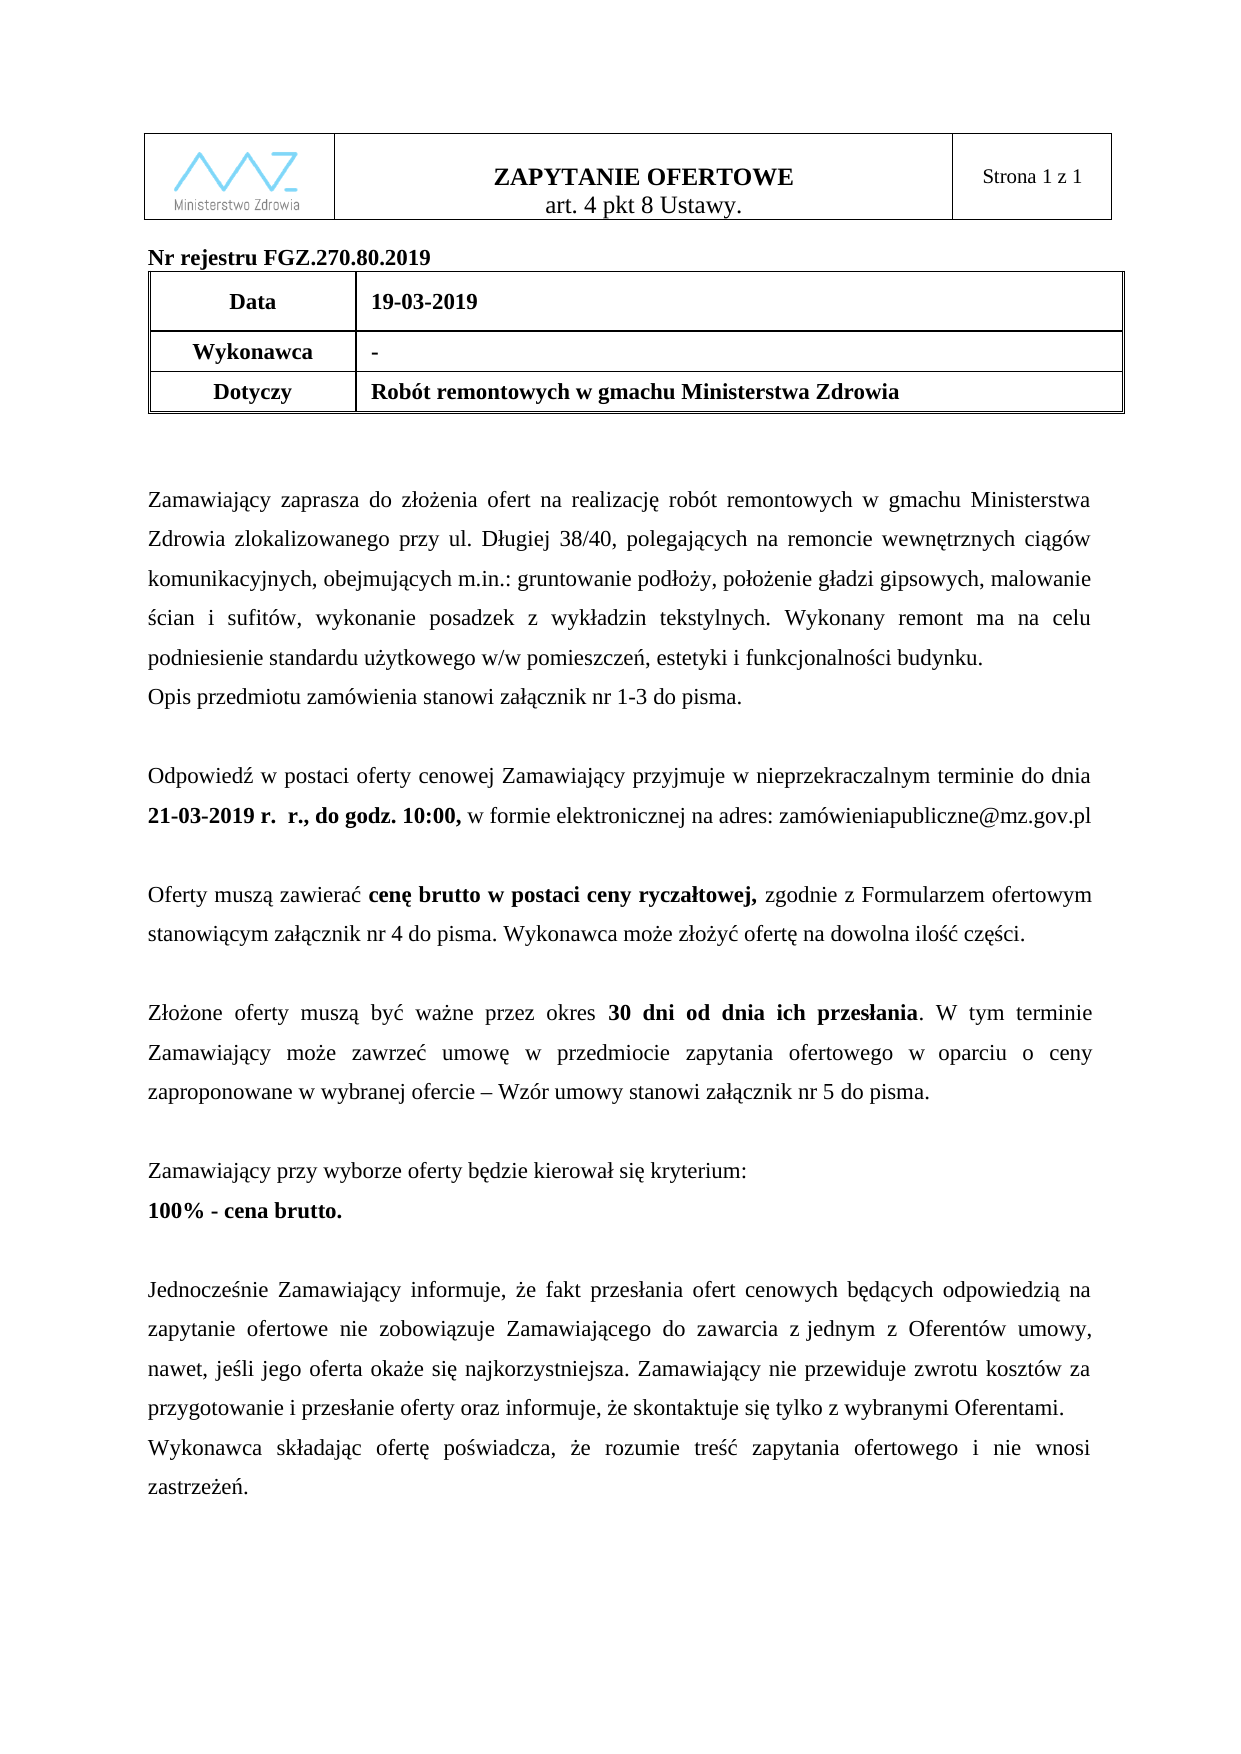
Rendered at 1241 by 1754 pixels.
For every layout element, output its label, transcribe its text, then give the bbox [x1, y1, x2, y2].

table_cell Wykonawca [151, 332, 355, 371]
table_header Data [151, 272, 355, 330]
text Wykonawca składając ofertę poświadcza, że rozumie treść zapytania ofertowego i nie wnosi zastrzeżeń. [148, 1433, 1093, 1499]
text Odpowiedź w postaci oferty cenowej Zamawiający przyjmuje w nieprzekraczalnym terminie do dnia 21-03-2019 r. r., do godz. 10:00, w formie elektronicznej na adres: zamówieniapubliczne@mz.gov.pl [148, 762, 1093, 828]
text Jednocześnie Zamawiający informuje, że fakt przesłania ofert cenowych będących odpowiedzią na zapytanie ofertowe nie zobowiązuje Zamawiającego do zawarcia z jednym z Oferentów umowy, nawet, jeśli jego oferta okaże się najkorzystniejsza. Zamawiający nie przewiduje zwrotu kosztów za przygotowanie i przesłanie oferty oraz informuje, że skontaktuje się tylko z wybranymi Oferentami. [148, 1276, 1093, 1420]
text Oferty muszą zawierać cenę brutto w postaci ceny ryczałtowej, zgodnie z Formularzem ofertowym stanowiącym załącznik nr 4 do pisma. Wykonawca może złożyć ofertę na dowolna ilość części. [148, 881, 1093, 947]
text Zamawiający przy wyborze oferty będzie kierował się kryterium: [148, 1157, 1093, 1183]
picture [166, 136, 308, 217]
table_cell Dotyczy [151, 372, 355, 411]
text Nr rejestru FGZ.270.80.2019 [148, 244, 1093, 271]
text Opis przedmiotu zamówienia stanowi załącznik nr 1-3 do pisma. [148, 683, 1093, 710]
text Złożone oferty muszą być ważne przez okres 30 dni od dnia ich przesłania. W tym terminie Zamawiający może zawrzeć umowę w przedmiocie zapytania ofertowego w oparciu o ceny zaproponowane w wybranej ofercie – Wzór umowy stanowi załącznik nr 5 do pisma. [148, 999, 1093, 1104]
text Zamawiający zaprasza do złożenia ofert na realizację robót remontowych w gmachu Ministerstwa Zdrowia zlokalizowanego przy ul. Długiej 38/40, polegających na remoncie wewnętrznych ciągów komunikacyjnych, obejmujących m.in.: gruntowanie podłoży, położenie gładzi gipsowych, malowanie ścian i sufitów, wykonanie posadzek z wykładzin tekstylnych. Wykonany remont ma na celu podniesienie standardu użytkowego w/w pomieszczeń, estetyki i funkcjonalności budynku. [148, 486, 1093, 670]
table_header 19-03-2019 [357, 272, 1122, 330]
table_cell Robót remontowych w gmachu Ministerstwa Zdrowia [357, 372, 1122, 411]
text 100% - cena brutto. [148, 1197, 1093, 1223]
table_cell - [357, 332, 1122, 371]
